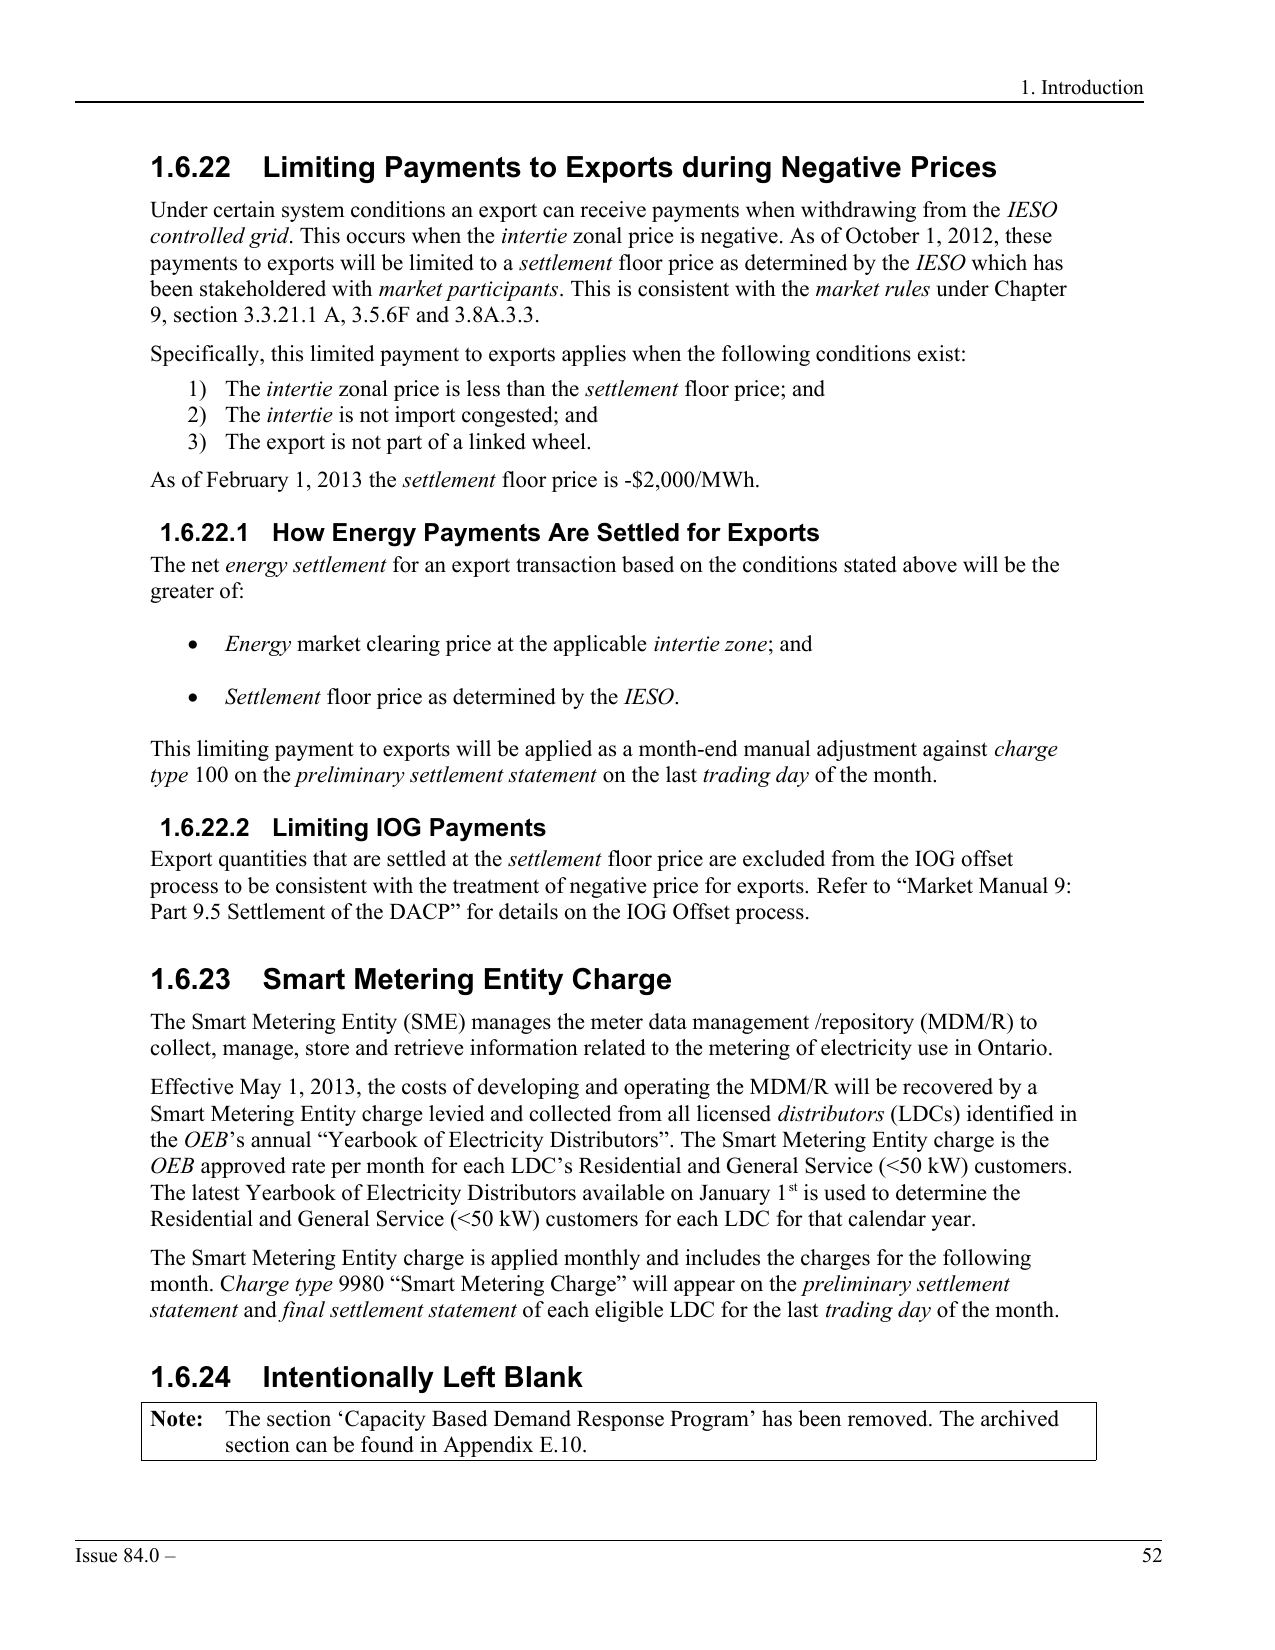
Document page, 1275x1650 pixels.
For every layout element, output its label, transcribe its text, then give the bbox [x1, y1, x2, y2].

text The Smart Metering Entity charge is applied monthly and includes the charges for the following month. Charge type 9980 “Smart Metering Charge” will appear on the preliminary settlement statement and final settlement statement of each eligible LDC for the last trading day of the month. [150, 1244, 1087, 1323]
subtitle How Energy Payments Are Settled for Exports [159, 518, 1087, 547]
list The export is not part of a linked wheel. [187, 428, 1087, 454]
text Export quantities that are settled at the settlement floor price are excluded from the IOG offset process to be consistent with the treatment of negative price for exports. Refer to “Market Manual 9: Part 9.5 Settlement of the DACP” for details on the IOG Offset process. [150, 845, 1087, 924]
list Settlement floor price as determined by the IESO. [187, 682, 1087, 710]
text Under certain system conditions an export can receive payments when withdrawing from the IESO controlled grid. This occurs when the intertie zonal price is negative. As of October 1, 2012, these payments to exports will be limited to a settlement floor price as determined by the IESO which has been stakeholdered with market participants. This is consistent with the market rules under Chapter 9, section 3.3.21.1 A, 3.5.6F and 3.8A.3.3. [150, 196, 1087, 328]
list The intertie zonal price is less than the settlement floor price; and [187, 375, 1087, 401]
list The intertie is not import congested; and [187, 401, 1087, 428]
subtitle Limiting Payments to Exports during Negative Prices [150, 150, 1087, 183]
text Effective May 1, 2013, the costs of developing and operating the MDM/R will be recovered by a Smart Metering Entity charge levied and collected from all licensed distributors (LDCs) identified in the OEB’s annual “Yearbook of Electricity Distributors”. The Smart Metering Entity charge is the OEB approved rate per month for each LDC’s Residential and General Service (<50 kW) customers. The latest Yearbook of Electricity Distributors available on January 1st is used to determine the Residential and General Service (<50 kW) customers for each LDC for that calendar year. [150, 1073, 1087, 1231]
text As of February 1, 2013 the settlement floor price is -$2,000/MWh. [150, 467, 1087, 493]
subtitle Limiting IOG Payments [159, 812, 1087, 841]
text The Smart Metering Entity (SME) manages the meter data management /repository (MDM/R) to collect, manage, store and retrieve information related to the metering of electricity use in Ontario. [150, 1008, 1087, 1061]
text This limiting payment to exports will be applied as a month-end manual adjustment against charge type 100 on the preliminary settlement statement on the last trading day of the month. [150, 735, 1087, 787]
text The section ‘Capacity Based Demand Response Program’ has been removed. The archived section can be found in Appendix E.10. [142, 1403, 1096, 1460]
text Specifically, this limited payment to exports applies when the following conditions exist: [150, 340, 1087, 367]
subtitle Smart Metering Entity Charge [150, 962, 1087, 996]
subtitle Intentionally Left Blank [150, 1360, 1087, 1394]
text The net energy settlement for an export transaction based on the conditions stated above will be the greater of: [150, 551, 1087, 603]
list Energy market clearing price at the applicable intertie zone; and [187, 628, 1087, 657]
